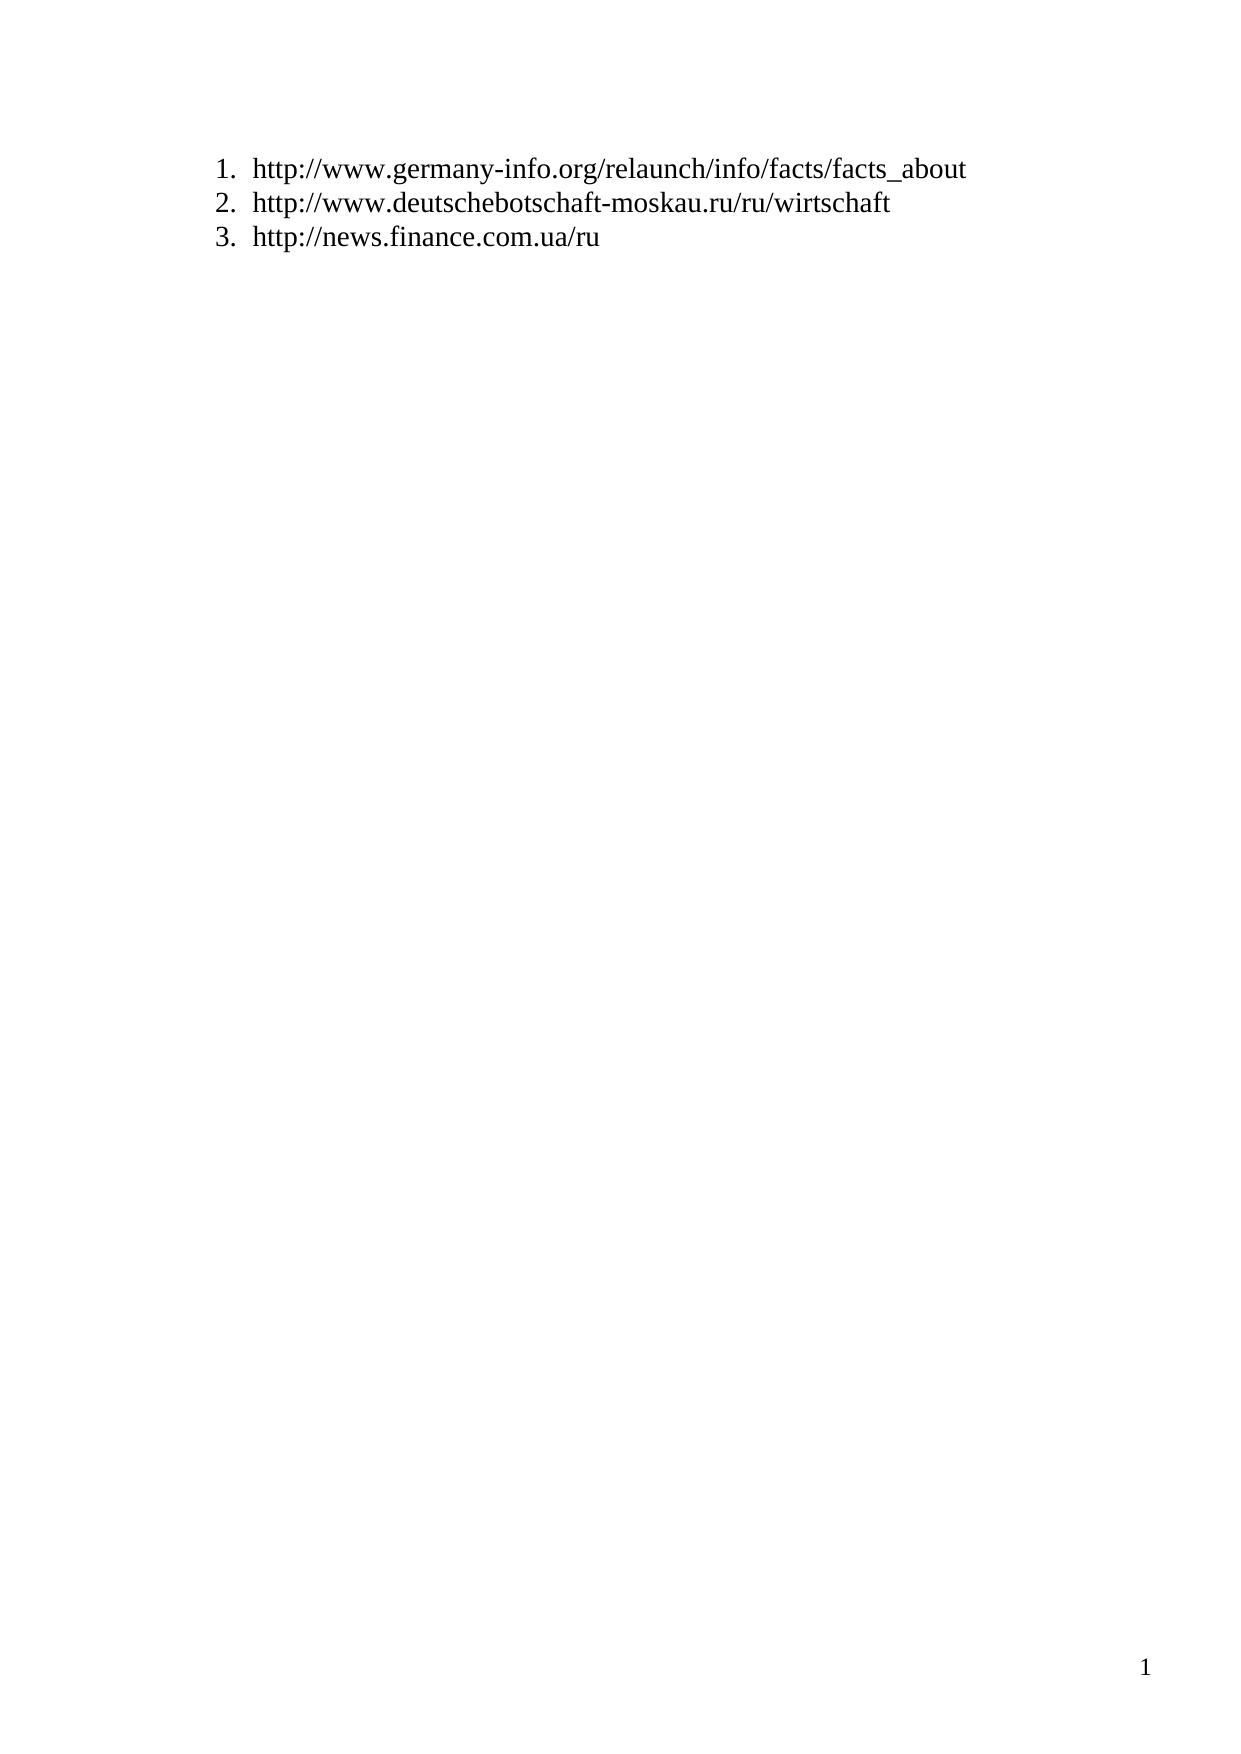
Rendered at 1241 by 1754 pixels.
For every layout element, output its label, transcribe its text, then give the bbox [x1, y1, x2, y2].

list http://news.finance.com.ua/ru [215, 219, 1152, 252]
list http://www.deutschebotschaft-moskau.ru/ru/wirtschaft [215, 185, 1152, 219]
list http://www.germany-info.org/relaunch/info/facts/facts_about [215, 152, 1152, 185]
